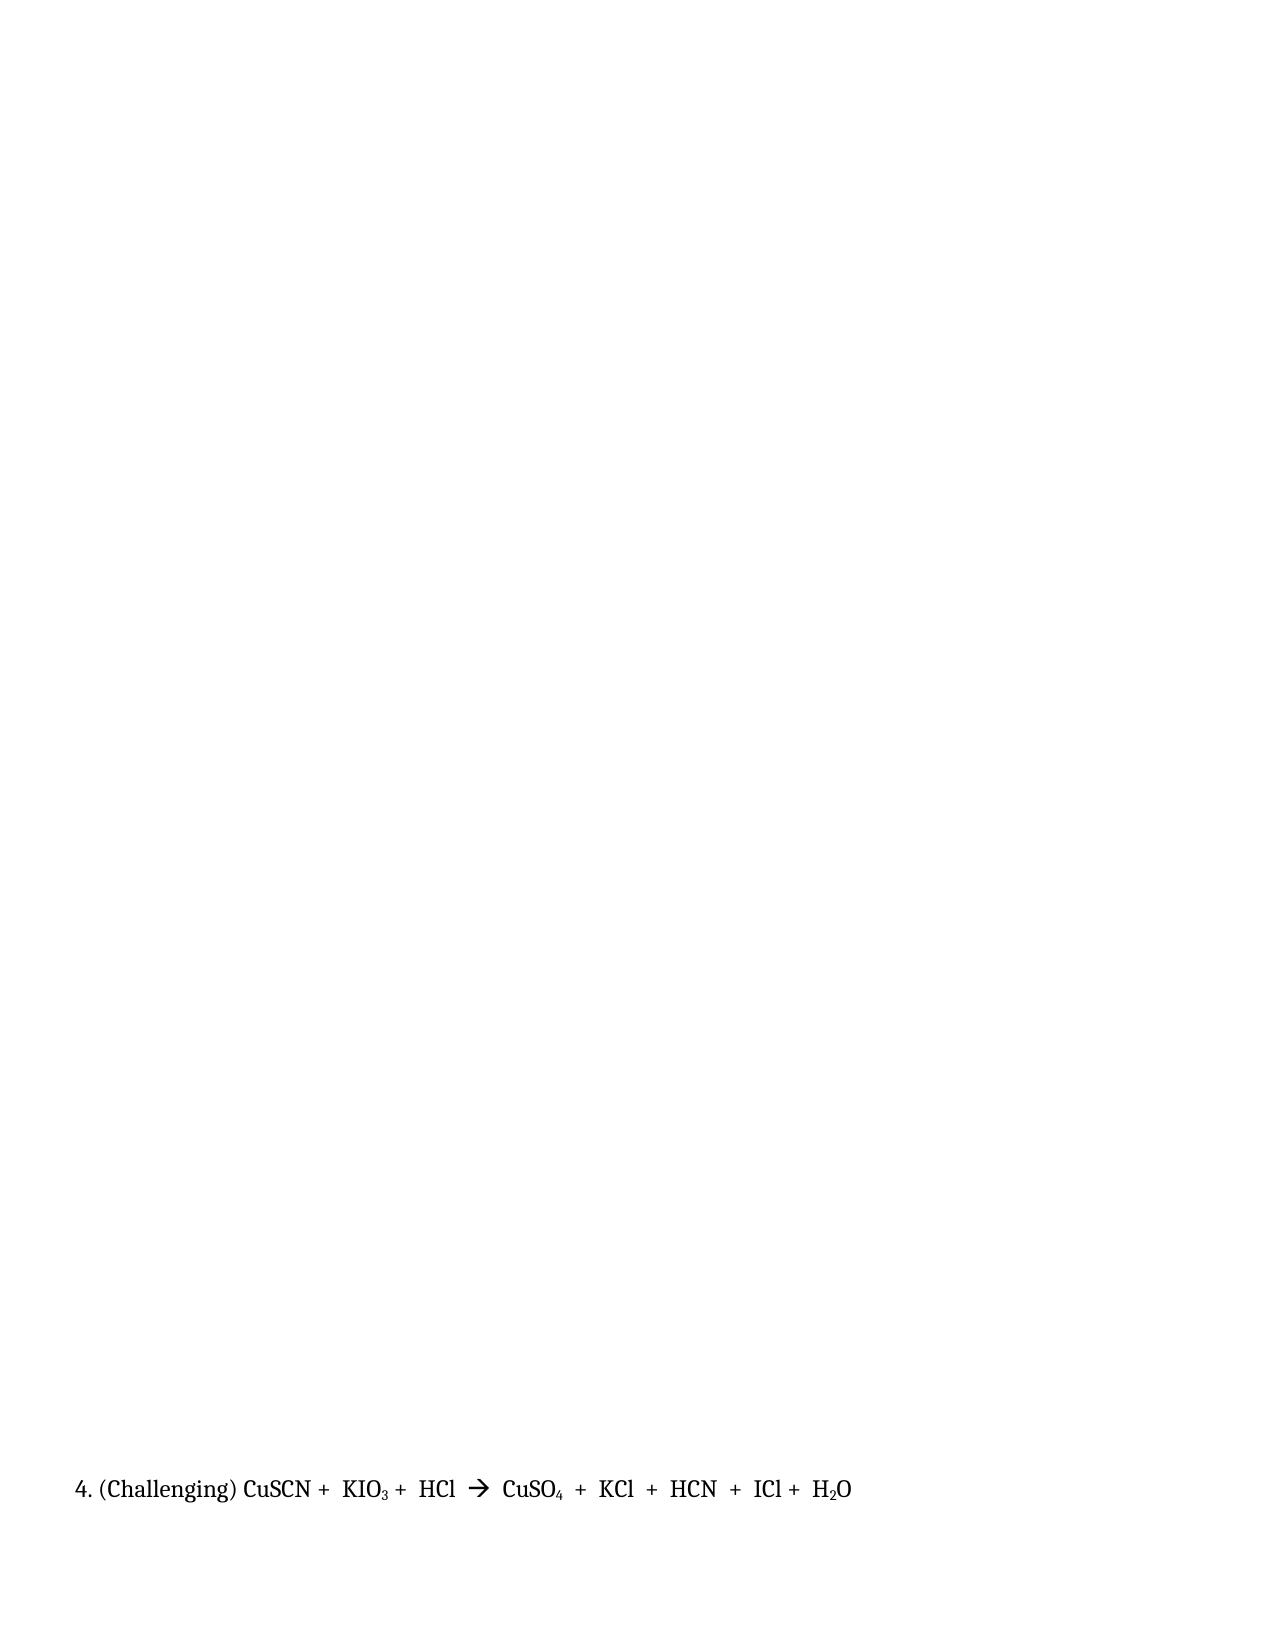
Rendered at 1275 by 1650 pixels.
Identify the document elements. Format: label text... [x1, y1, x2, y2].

text 4. (Challenging) CuSCN + KIO3 + HCl CuSO4 + KCl + HCN + ICl + H2O [75, 1475, 1200, 1504]
